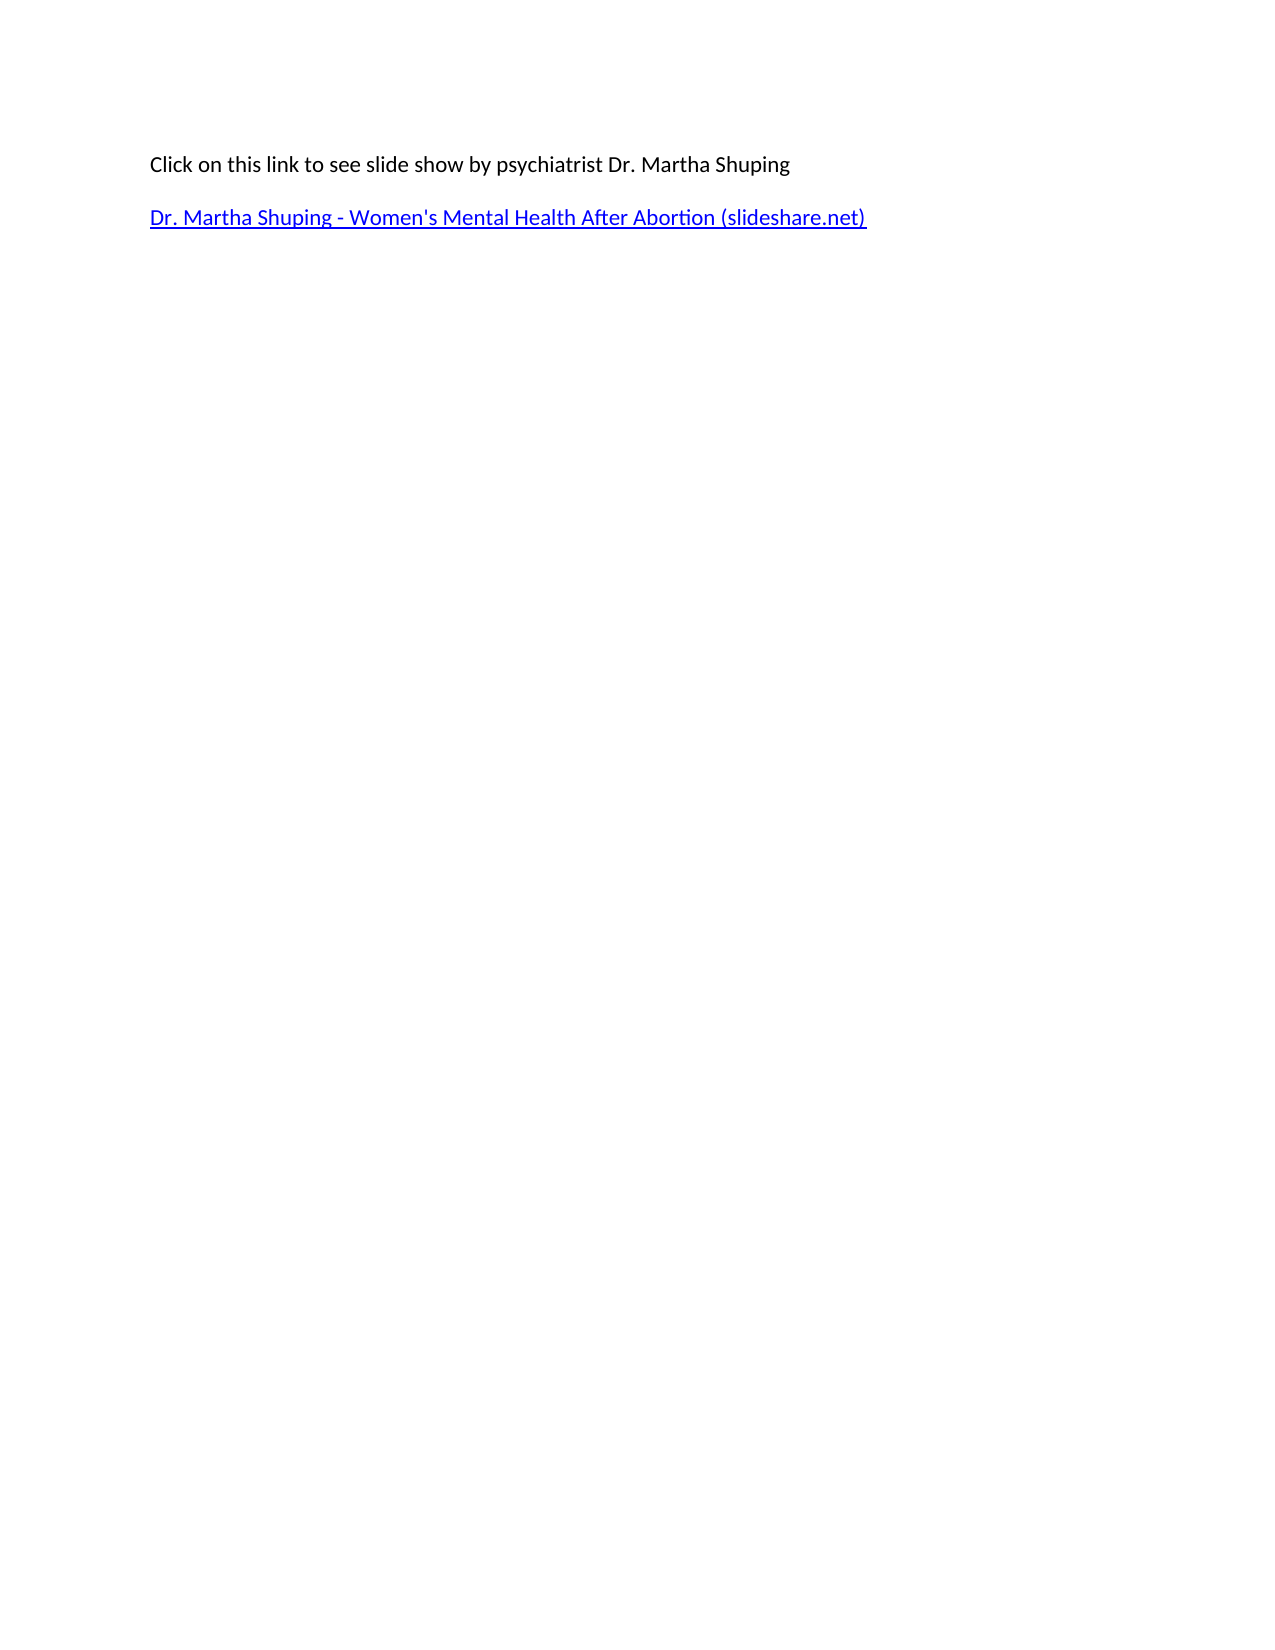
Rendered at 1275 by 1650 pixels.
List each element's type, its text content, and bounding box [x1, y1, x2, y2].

text Click on this link to see slide show by psychiatrist Dr. Martha Shuping [150, 150, 1125, 178]
text Dr. Martha Shuping - Women's Mental Health After Abortion (slideshare.net) [150, 203, 1125, 231]
